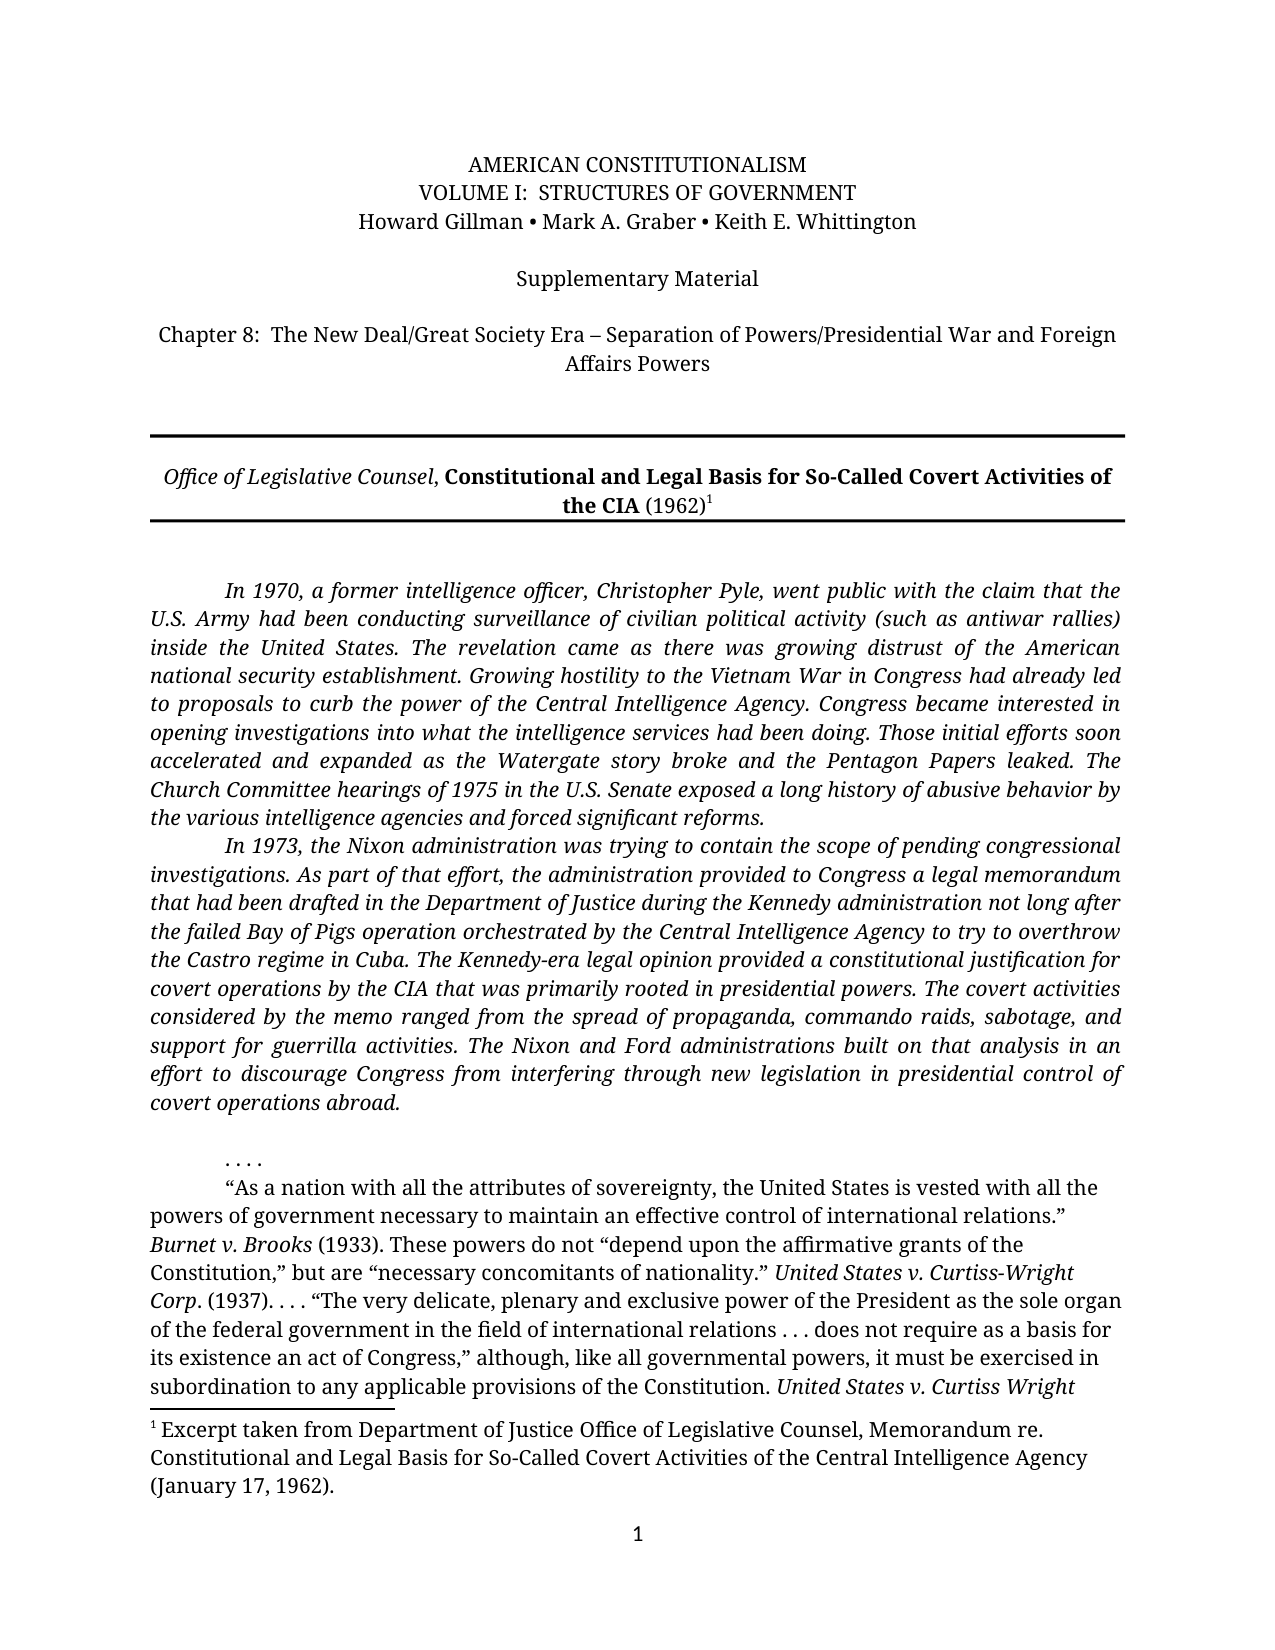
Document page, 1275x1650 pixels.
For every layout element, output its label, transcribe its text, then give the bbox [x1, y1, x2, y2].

text Chapter 8: The New Deal/Great Society Era – Separation of Powers/Presidential War and Foreign Affairs Powers [150, 321, 1125, 377]
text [150, 1173, 1125, 1400]
text In 1970, a former intelligence officer, Christopher Pyle, went public with the claim that the U.S. Army had been conducting surveillance of civilian political activity (such as antiwar rallies) inside the United States. The revelation came as there was growing distrust of the American national security establishment. Growing hostility to the Vietnam War in Congress had already led to proposals to curb the power of the Central Intelligence Agency. Congress became interested in opening investigations into what the intelligence services had been doing. Those initial efforts soon accelerated and expanded as the Watergate story broke and the Pentagon Papers leaked. The Church Committee hearings of 1975 in the U.S. Senate exposed a long history of abusive behavior by the various intelligence agencies and forced significant reforms. [150, 576, 1125, 832]
text Supplementary Material [150, 264, 1125, 292]
text In 1973, the Nixon administration was trying to contain the scope of pending congressional investigations. As part of that effort, the administration provided to Congress a legal memorandum that had been drafted in the Department of Justice during the Kennedy administration not long after the failed Bay of Pigs operation orchestrated by the Central Intelligence Agency to try to overthrow the Castro regime in Cuba. The Kennedy-era legal opinion provided a constitutional justification for covert operations by the CIA that was primarily rooted in presidential powers. The covert activities considered by the memo ranged from the spread of propaganda, commando raids, sabotage, and support for guerrilla activities. The Nixon and Ford administrations built on that analysis in an effort to discourage Congress from interfering through new legislation in presidential control of covert operations abroad. [150, 832, 1125, 1116]
text . . . . [150, 1144, 1125, 1173]
text VOLUME I: STRUCTURES OF GOVERNMENT [150, 178, 1125, 207]
text AMERICAN CONSTITUTIONALISM [150, 150, 1125, 178]
text Office of Legislative Counsel, Constitutional and Legal Basis for So-Called Covert Activities of the CIA (1962) [150, 462, 1125, 519]
text Howard Gillman • Mark A. Graber • Keith E. Whittington [150, 207, 1125, 235]
